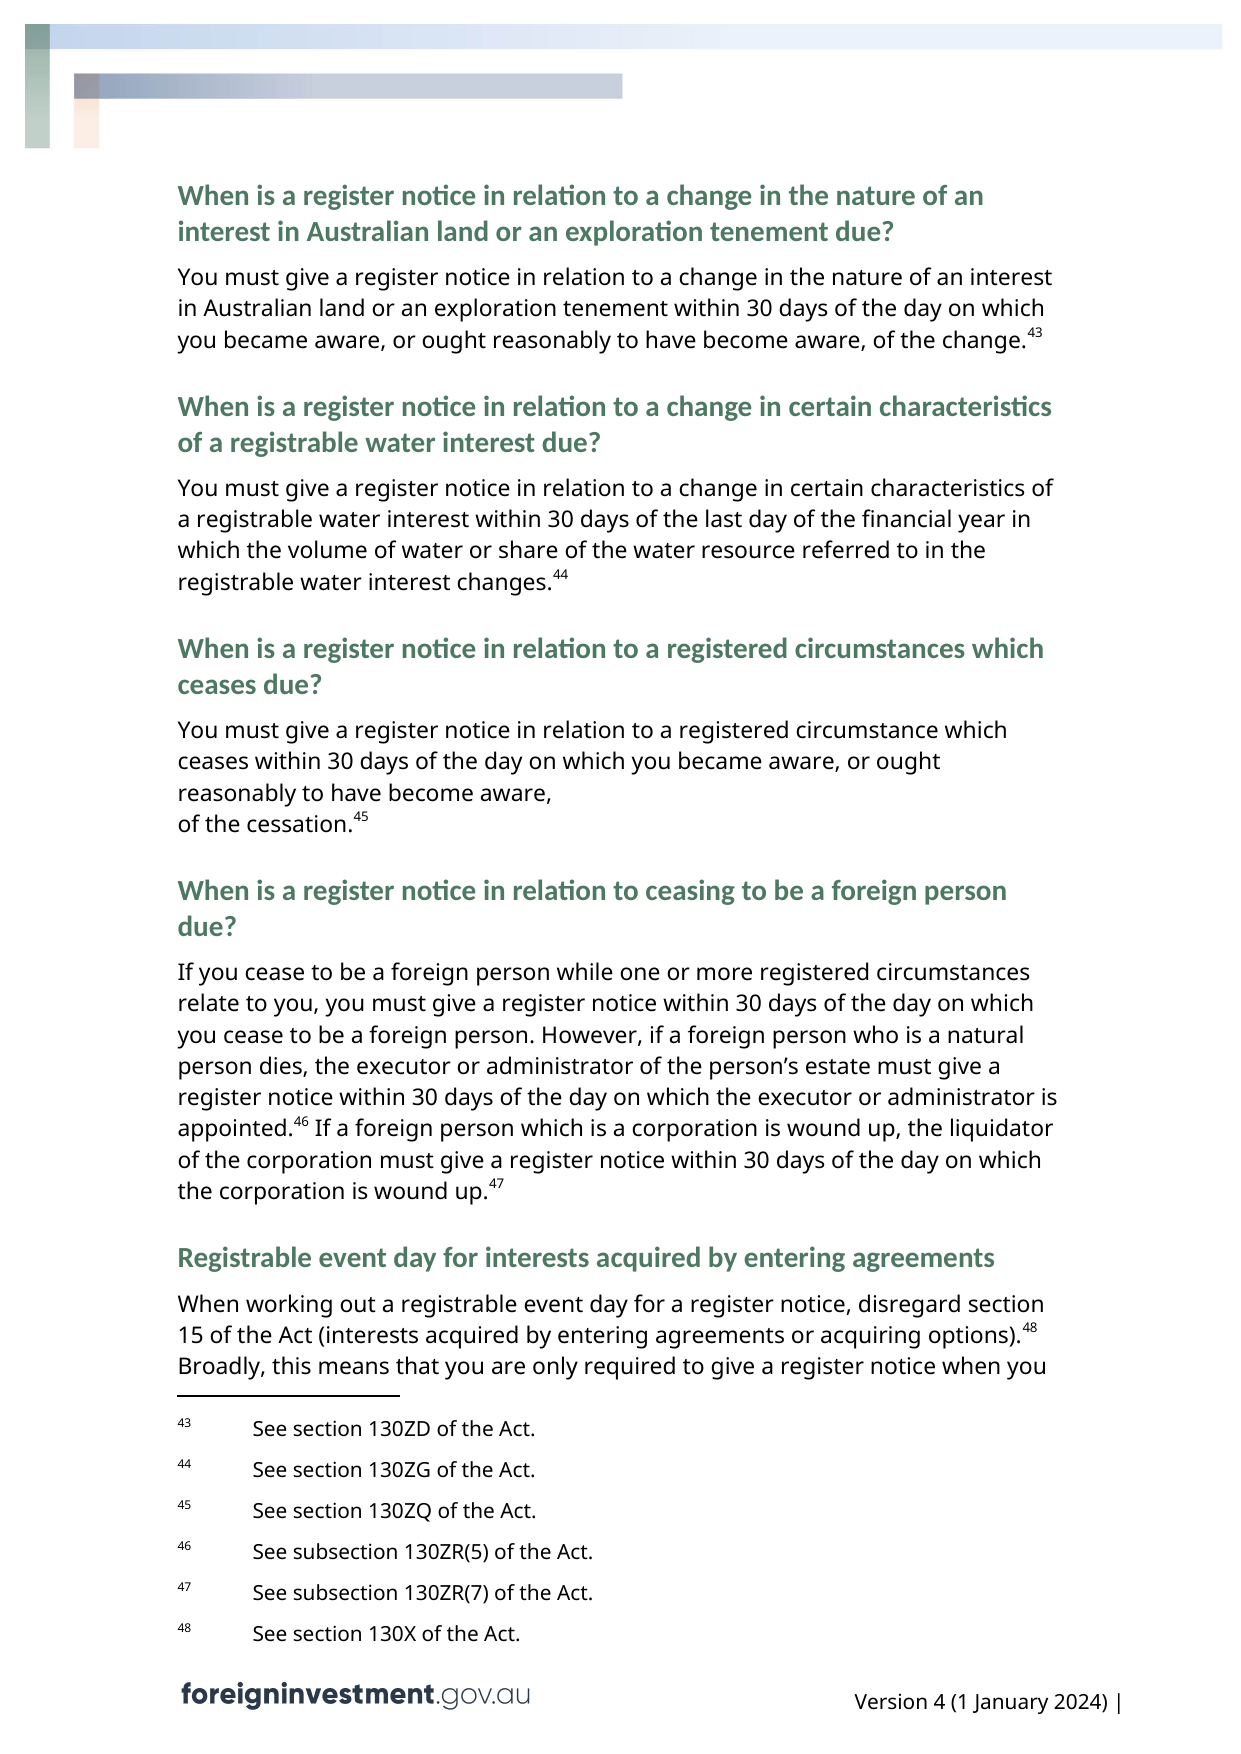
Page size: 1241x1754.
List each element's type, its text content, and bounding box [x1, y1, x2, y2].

text You must give a register notice in relation to a change in certain characteristics of a registrable water interest within 30 days of the last day of the financial year in which the volume of water or share of the water resource referred to in the registrable water interest changes. [177, 472, 1063, 597]
text If you cease to be a foreign person while one or more registered circumstances relate to you, you must give a register notice within 30 days of the day on which you cease to be a foreign person. However, if a foreign person who is a natural person dies, the executor or administrator of the person’s estate must give a register notice within 30 days of the day on which the executor or administrator is appointed. If a foreign person which is a corporation is wound up, the liquidator of the corporation must give a register notice within 30 days of the day on which the corporation is wound up. [177, 956, 1063, 1206]
picture [177, 1676, 535, 1710]
subtitle Registrable event day for interests acquired by entering agreements [177, 1239, 1063, 1275]
subtitle When is a register notice in relation to a change in the nature of an interest in Australian land or an exploration tenement due? [177, 177, 1063, 248]
text You must give a register notice in relation to a change in the nature of an interest in Australian land or an exploration tenement within 30 days of the day on which you became aware, or ought reasonably to have become aware, of the change. [177, 261, 1063, 355]
picture [0, 0, 1241, 172]
subtitle When is a register notice in relation to a change in certain characteristics of a registrable water interest due? [177, 388, 1063, 459]
subtitle When is a register notice in relation to ceasing to be a foreign person due? [177, 872, 1063, 943]
text You must give a register notice in relation to a registered circumstance which ceases within 30 days of the day on which you became aware, or ought reasonably to have become aware, of the cessation. [177, 714, 1063, 839]
subtitle When is a register notice in relation to a registered circumstances which ceases due? [177, 630, 1063, 701]
